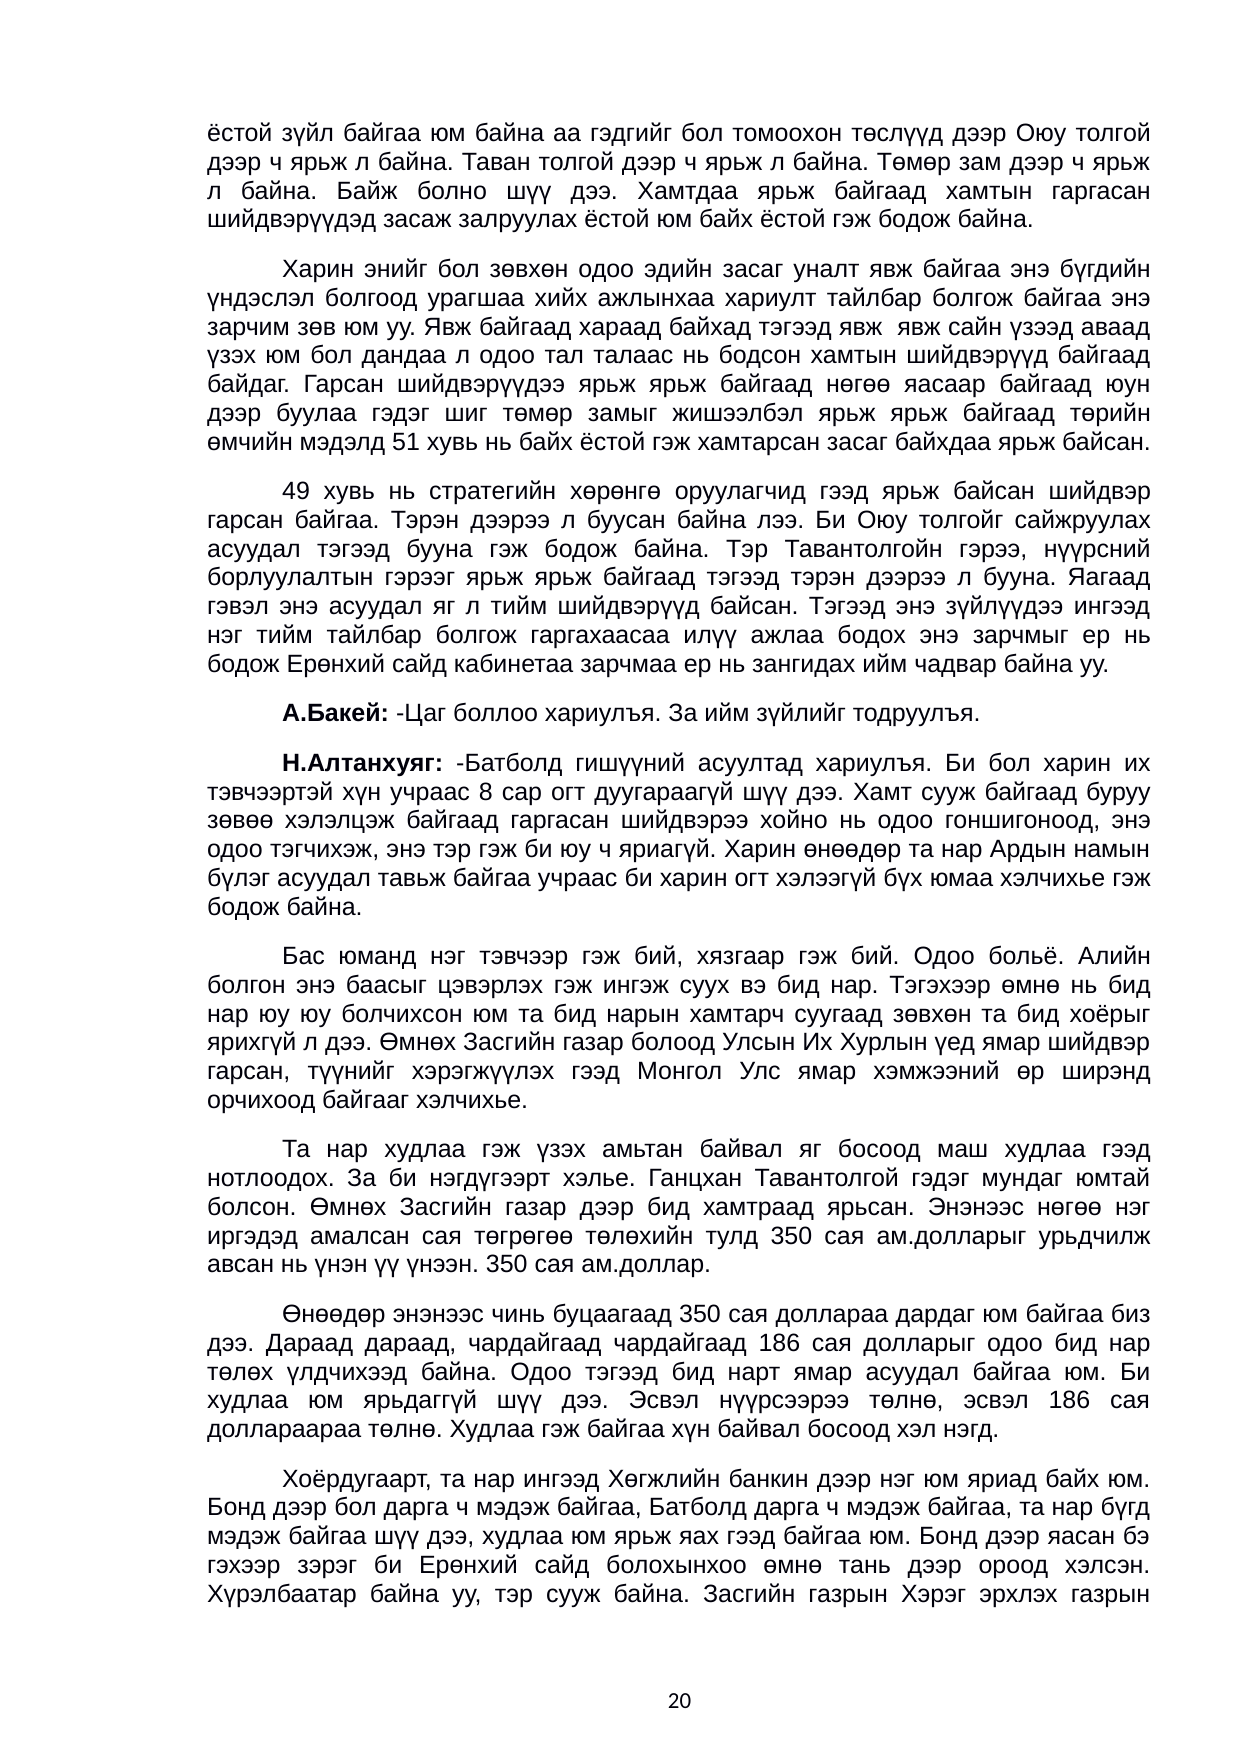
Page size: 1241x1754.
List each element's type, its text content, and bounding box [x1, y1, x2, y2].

text Бас юманд нэг тэвчээр гэж бий, хязгаар гэж бий. Одоо больё. Алийн болгон энэ баасыг цэвэрлэх гэж ингэж суух вэ бид нар. Тэгэхээр өмнө нь бид нар юу юу болчихсон юм та бид нарын хамтарч суугаад зөвхөн та бид хоёрыг ярихгүй л дээ. Өмнөх Засгийн газар болоод Улсын Их Хурлын үед ямар шийдвэр гарсан, түүнийг хэрэгжүүлэх гээд Монгол Улс ямар хэмжээний өр ширэнд орчихоод байгааг хэлчихье. [207, 941, 1152, 1113]
text Өнөөдөр энэнээс чинь буцаагаад 350 сая доллараа дардаг юм байгаа биз дээ. Дараад дараад, чардайгаад чардайгаад 186 сая долларыг одоо бид нар төлөх үлдчихээд байна. Одоо тэгээд бид нарт ямар асуудал байгаа юм. Би худлаа юм ярьдаггүй шүү дээ. Эсвэл нүүрсээрээ төлнө, эсвэл 186 сая доллараараа төлнө. Худлаа гэж байгаа хүн байвал босоод хэл нэгд. [207, 1299, 1152, 1443]
text 49 хувь нь стратегийн хөрөнгө оруулагчид гээд ярьж байсан шийдвэр гарсан байгаа. Тэрэн дээрээ л буусан байна лээ. Би Оюу толгойг сайжруулах асуудал тэгээд бууна гэж бодож байна. Тэр Тавантолгойн гэрээ, нүүрсний борлуулалтын гэрээг ярьж ярьж байгаад тэгээд тэрэн дээрээ л бууна. Яагаад гэвэл энэ асуудал яг л тийм шийдвэрүүд байсан. Тэгээд энэ зүйлүүдээ ингээд нэг тийм тайлбар болгож гаргахаасаа илүү ажлаа бодох энэ зарчмыг ер нь бодож Ерөнхий сайд кабинетаа зарчмаа ер нь зангидах ийм чадвар байна уу. [207, 476, 1152, 677]
text А.Бакей: -Цаг боллоо хариулъя. За ийм зүйлийг тодруулъя. [207, 698, 1152, 727]
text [207, 1463, 1152, 1607]
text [207, 118, 1152, 233]
text Н.Алтанхуяг: -Батболд гишүүний асуултад хариулъя. Би бол харин их тэвчээртэй хүн учраас 8 сар огт дуугараагүй шүү дээ. Хамт сууж байгаад буруу зөвөө хэлэлцэж байгаад гаргасан шийдвэрээ хойно нь одоо гоншигоноод, энэ одоо тэгчихэж, энэ тэр гэж би юу ч яриагүй. Харин өнөөдөр та нар Ардын намын бүлэг асуудал тавьж байгаа учраас би харин огт хэлээгүй бүх юмаа хэлчихье гэж бодож байна. [207, 748, 1152, 920]
text Харин энийг бол зөвхөн одоо эдийн засаг уналт явж байгаа энэ бүгдийн үндэслэл болгоод урагшаа хийх ажлынхаа хариулт тайлбар болгож байгаа энэ зарчим зөв юм уу. Явж байгаад хараад байхад тэгээд явж явж сайн үзээд аваад үзэх юм бол дандаа л одоо тал талаас нь бодсон хамтын шийдвэрүүд байгаад байдаг. Гарсан шийдвэрүүдээ ярьж ярьж байгаад нөгөө яасаар байгаад юун дээр буулаа гэдэг шиг төмөр замыг жишээлбэл ярьж ярьж байгаад төрийн өмчийн мэдэлд 51 хувь нь байх ёстой гэж хамтарсан засаг байхдаа ярьж байсан. [207, 254, 1152, 455]
text Та нар худлаа гэж үзэх амьтан байвал яг босоод маш худлаа гээд нотлоодох. За би нэгдүгээрт хэлье. Ганцхан Тавантолгой гэдэг мундаг юмтай болсон. Өмнөх Засгийн газар дээр бид хамтраад ярьсан. Энэнээс нөгөө нэг иргэдэд амалсан сая төгрөгөө төлөхийн тулд 350 сая ам.долларыг урьдчилж авсан нь үнэн үү үнээн. 350 сая ам.доллар. [207, 1134, 1152, 1278]
